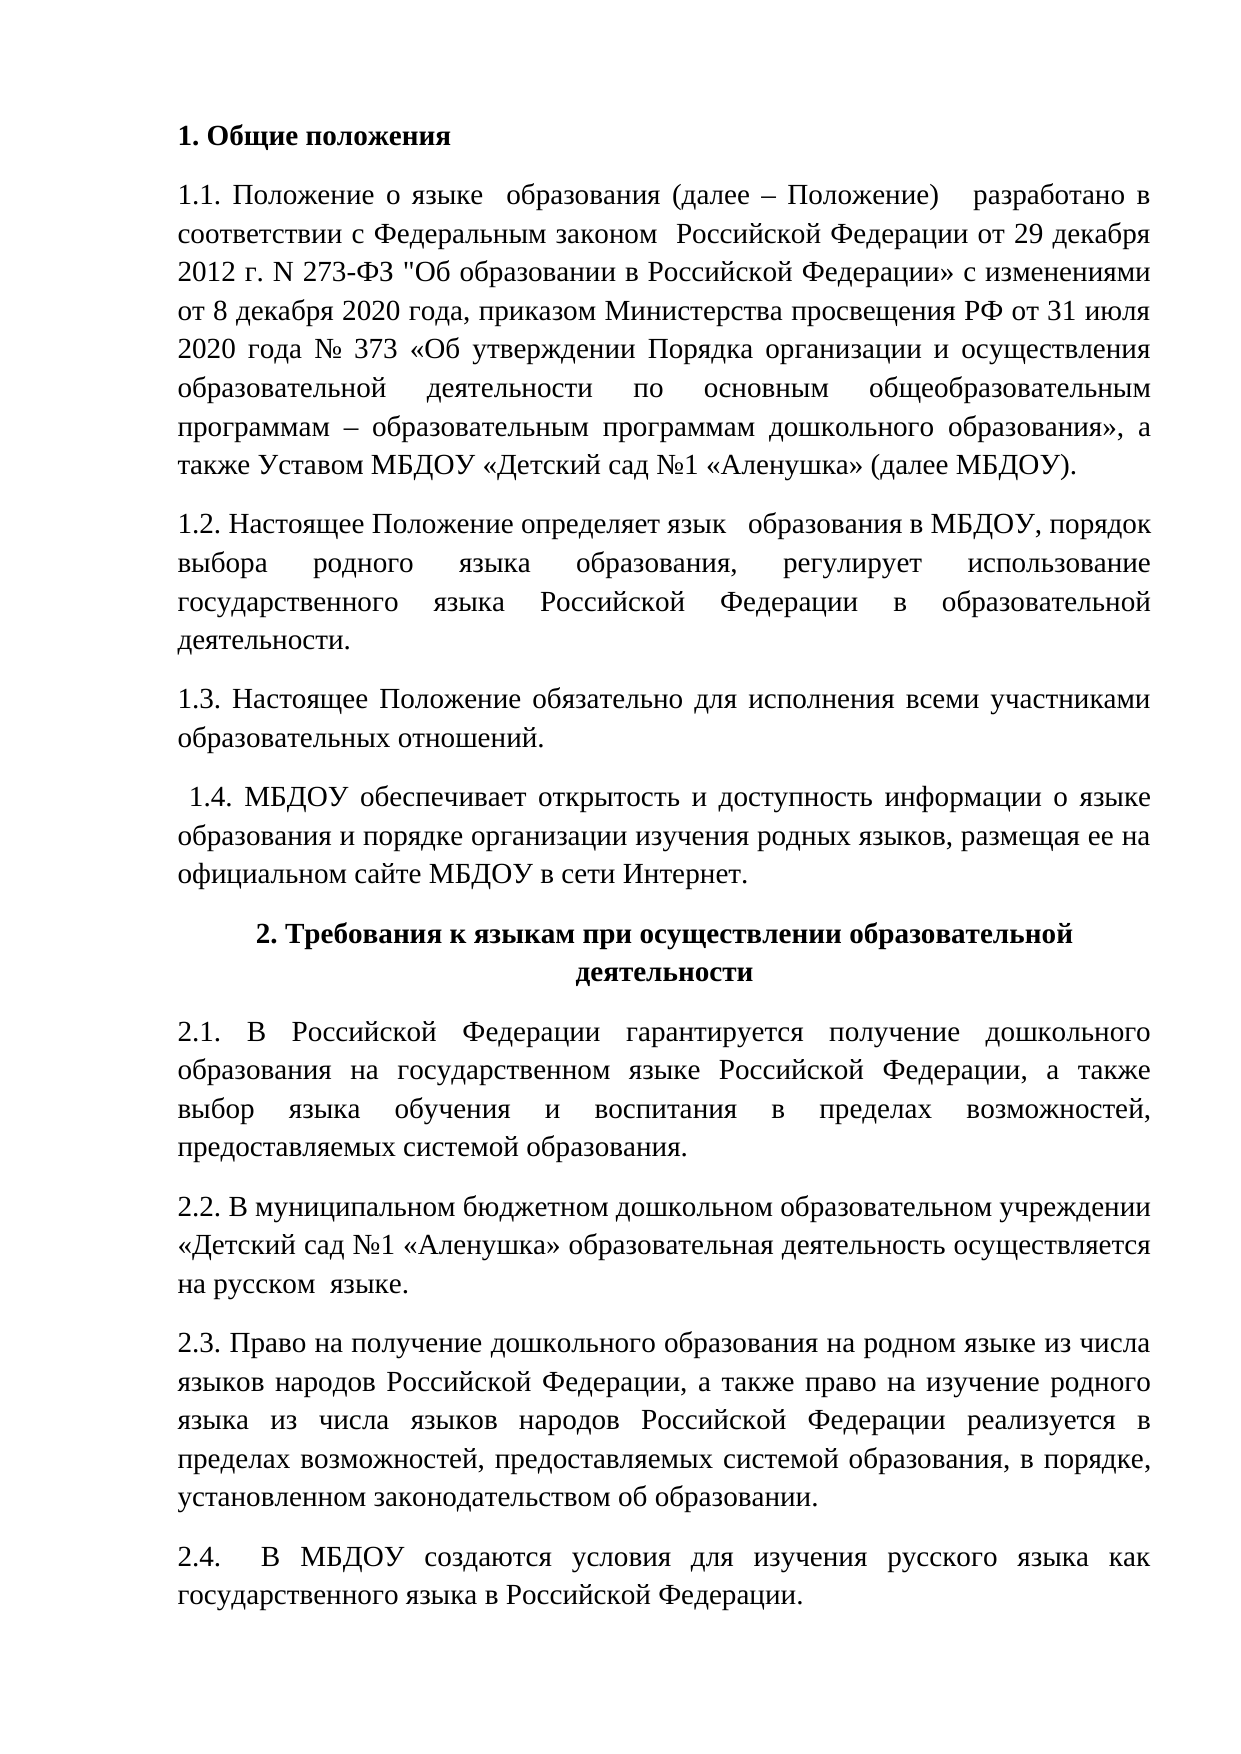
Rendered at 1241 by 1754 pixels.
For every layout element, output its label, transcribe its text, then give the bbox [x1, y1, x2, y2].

text 2.1. В Российской Федерации гарантируется получение дошкольного образования на государственном языке Российской Федерации, а также выбор языка обучения и воспитания в пределах возможностей, предоставляемых системой образования. [177, 1014, 1152, 1163]
text 1.4. МБДОУ обеспечивает открытость и доступность информации о языке образования и порядке организации изучения родных языков, размещая ее на официальном сайте МБДОУ в сети Интернет. [177, 779, 1152, 890]
text 2.2. В муниципальном бюджетном дошкольном образовательном учреждении «Детский сад №1 «Аленушка» образовательная деятельность осуществляется на русском языке. [177, 1189, 1152, 1299]
text 2.4. В МБДОУ создаются условия для изучения русского языка как государственного языка в Российской Федерации. [177, 1539, 1152, 1611]
text 2. Требования к языкам при осуществлении образовательной деятельности [177, 916, 1152, 988]
text 1.2. Настоящее Положение определяет язык образования в МБДОУ, порядок выбора родного языка образования, регулирует использование государственного языка Российской Федерации в образовательной деятельности. [177, 507, 1152, 656]
text 2.3. Право на получение дошкольного образования на родном языке из числа языков народов Российской Федерации, а также право на изучение родного языка из числа языков народов Российской Федерации реализуется в пределах возможностей, предоставляемых системой образования, в порядке, установленном законодательством об образовании. [177, 1325, 1152, 1513]
text 1.3. Настоящее Положение обязательно для исполнения всеми участниками образовательных отношений. [177, 682, 1152, 754]
text 1. Общие положения [177, 118, 1152, 152]
text 1.1. Положение о языке образования (далее – Положение) разработано в соответствии с Федеральным законом Российской Федерации от 29 декабря 2012 г. N 273-ФЗ "Об образовании в Российской Федерации» с изменениями от 8 декабря 2020 года, приказом Министерства просвещения РФ от 31 июля 2020 года № 373 «Об утверждении Порядка организации и осуществления образовательной деятельности по основным общеобразовательным программам – образовательным программам дошкольного образования», а также Уставом МБДОУ «Детский сад №1 «Аленушка» (далее МБДОУ). [177, 177, 1152, 481]
